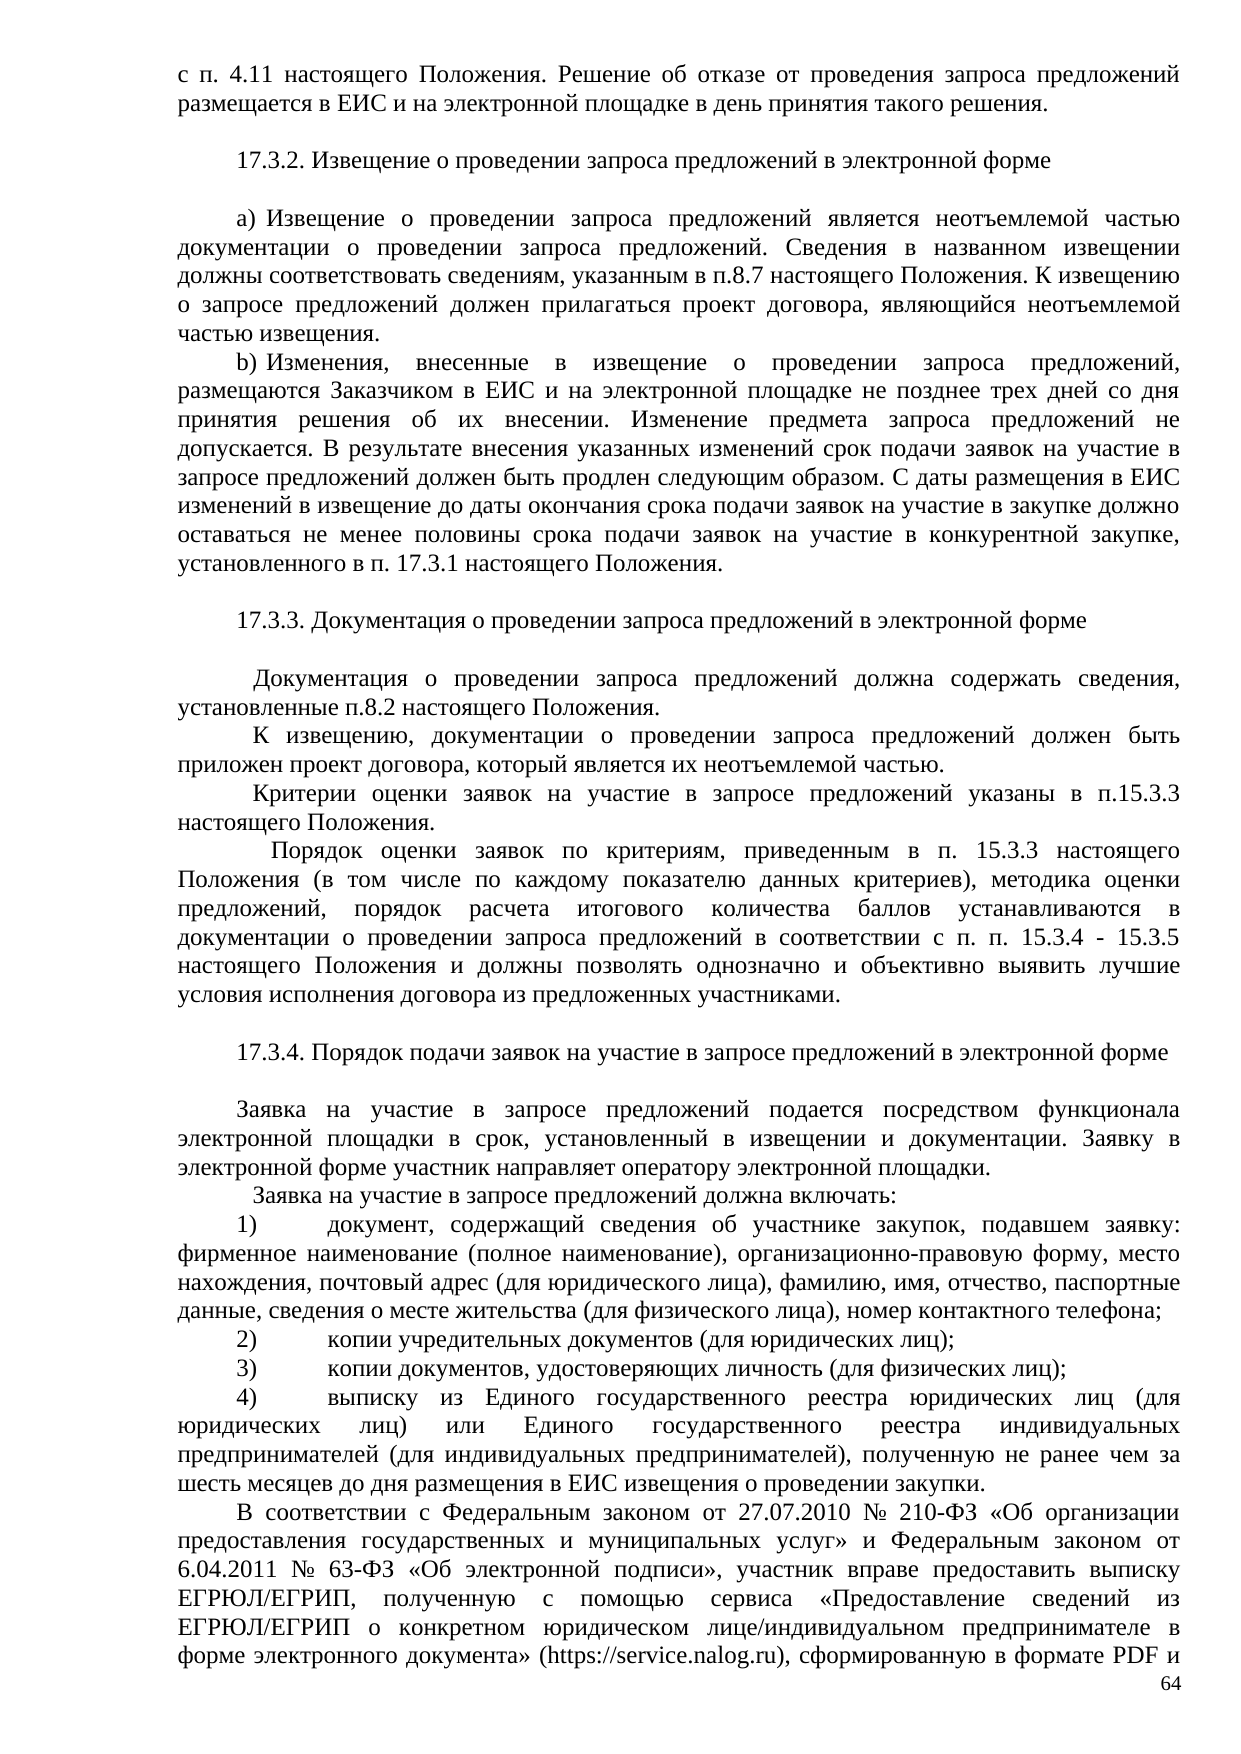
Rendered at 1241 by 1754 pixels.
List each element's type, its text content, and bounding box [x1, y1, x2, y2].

text 2) копии учредительных документов (для юридических лиц); [177, 1324, 1181, 1353]
text Критерии оценки заявок на участие в запросе предложений указаны в п.15.3.3 настоящего Положения. [177, 778, 1181, 835]
text Заявка на участие в запросе предложений подается посредством функционала электронной площадки в срок, установленный в извещении и документации. Заявку в электронной форме участник направляет оператору электронной площадки. [177, 1094, 1181, 1180]
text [177, 1497, 1181, 1669]
text Документация о проведении запроса предложений должна содержать сведения, установленные п.8.2 настоящего Положения. [177, 663, 1181, 720]
text 17.3.2. Извещение о проведении запроса предложений в электронной форме [177, 145, 1181, 174]
text 3) копии документов, удостоверяющих личность (для физических лиц); [177, 1353, 1181, 1382]
text 17.3.3. Документация о проведении запроса предложений в электронной форме [177, 605, 1181, 634]
text Заявка на участие в запросе предложений должна включать: [177, 1180, 1181, 1209]
text К извещению, документации о проведении запроса предложений должен быть приложен проект договора, который является их неотъемлемой частью. [177, 720, 1181, 778]
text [177, 59, 1181, 117]
text 17.3.4. Порядок подачи заявок на участие в запросе предложений в электронной форме [177, 1037, 1181, 1065]
text Порядок оценки заявок по критериям, приведенным в п. 15.3.3 настоящего Положения (в том числе по каждому показателю данных критериев), методика оценки предложений, порядок расчета итогового количества баллов устанавливаются в документации о проведении запроса предложений в соответствии с п. п. 15.3.4 - 15.3.5 настоящего Положения и должны позволять однозначно и объективно выявить лучшие условия исполнения договора из предложенных участниками. [177, 835, 1181, 1008]
text 4) выписку из Единого государственного реестра юридических лиц (для юридических лиц) или Единого государственного реестра индивидуальных предпринимателей (для индивидуальных предпринимателей), полученную не ранее чем за шесть месяцев до дня размещения в ЕИС извещения о проведении закупки. [177, 1382, 1181, 1497]
text b) Изменения, внесенные в извещение о проведении запроса предложений, размещаются Заказчиком в ЕИС и на электронной площадке не позднее трех дней со дня принятия решения об их внесении. Изменение предмета запроса предложений не допускается. В результате внесения указанных изменений срок подачи заявок на участие в запросе предложений должен быть продлен следующим образом. С даты размещения в ЕИС изменений в извещение до даты окончания срока подачи заявок на участие в закупке должно оставаться не менее половины срока подачи заявок на участие в конкурентной закупке, установленного в п. 17.3.1 настоящего Положения. [177, 347, 1181, 577]
text a) Извещение о проведении запроса предложений является неотъемлемой частью документации о проведении запроса предложений. Сведения в названном извещении должны соответствовать сведениям, указанным в п.8.7 настоящего Положения. К извещению о запросе предложений должен прилагаться проект договора, являющийся неотъемлемой частью извещения. [177, 203, 1181, 347]
text 1) документ, содержащий сведения об участнике закупок, подавшем заявку: фирменное наименование (полное наименование), организационно-правовую форму, место нахождения, почтовый адрес (для юридического лица), фамилию, имя, отчество, паспортные данные, сведения о месте жительства (для физического лица), номер контактного телефона; [177, 1209, 1181, 1324]
